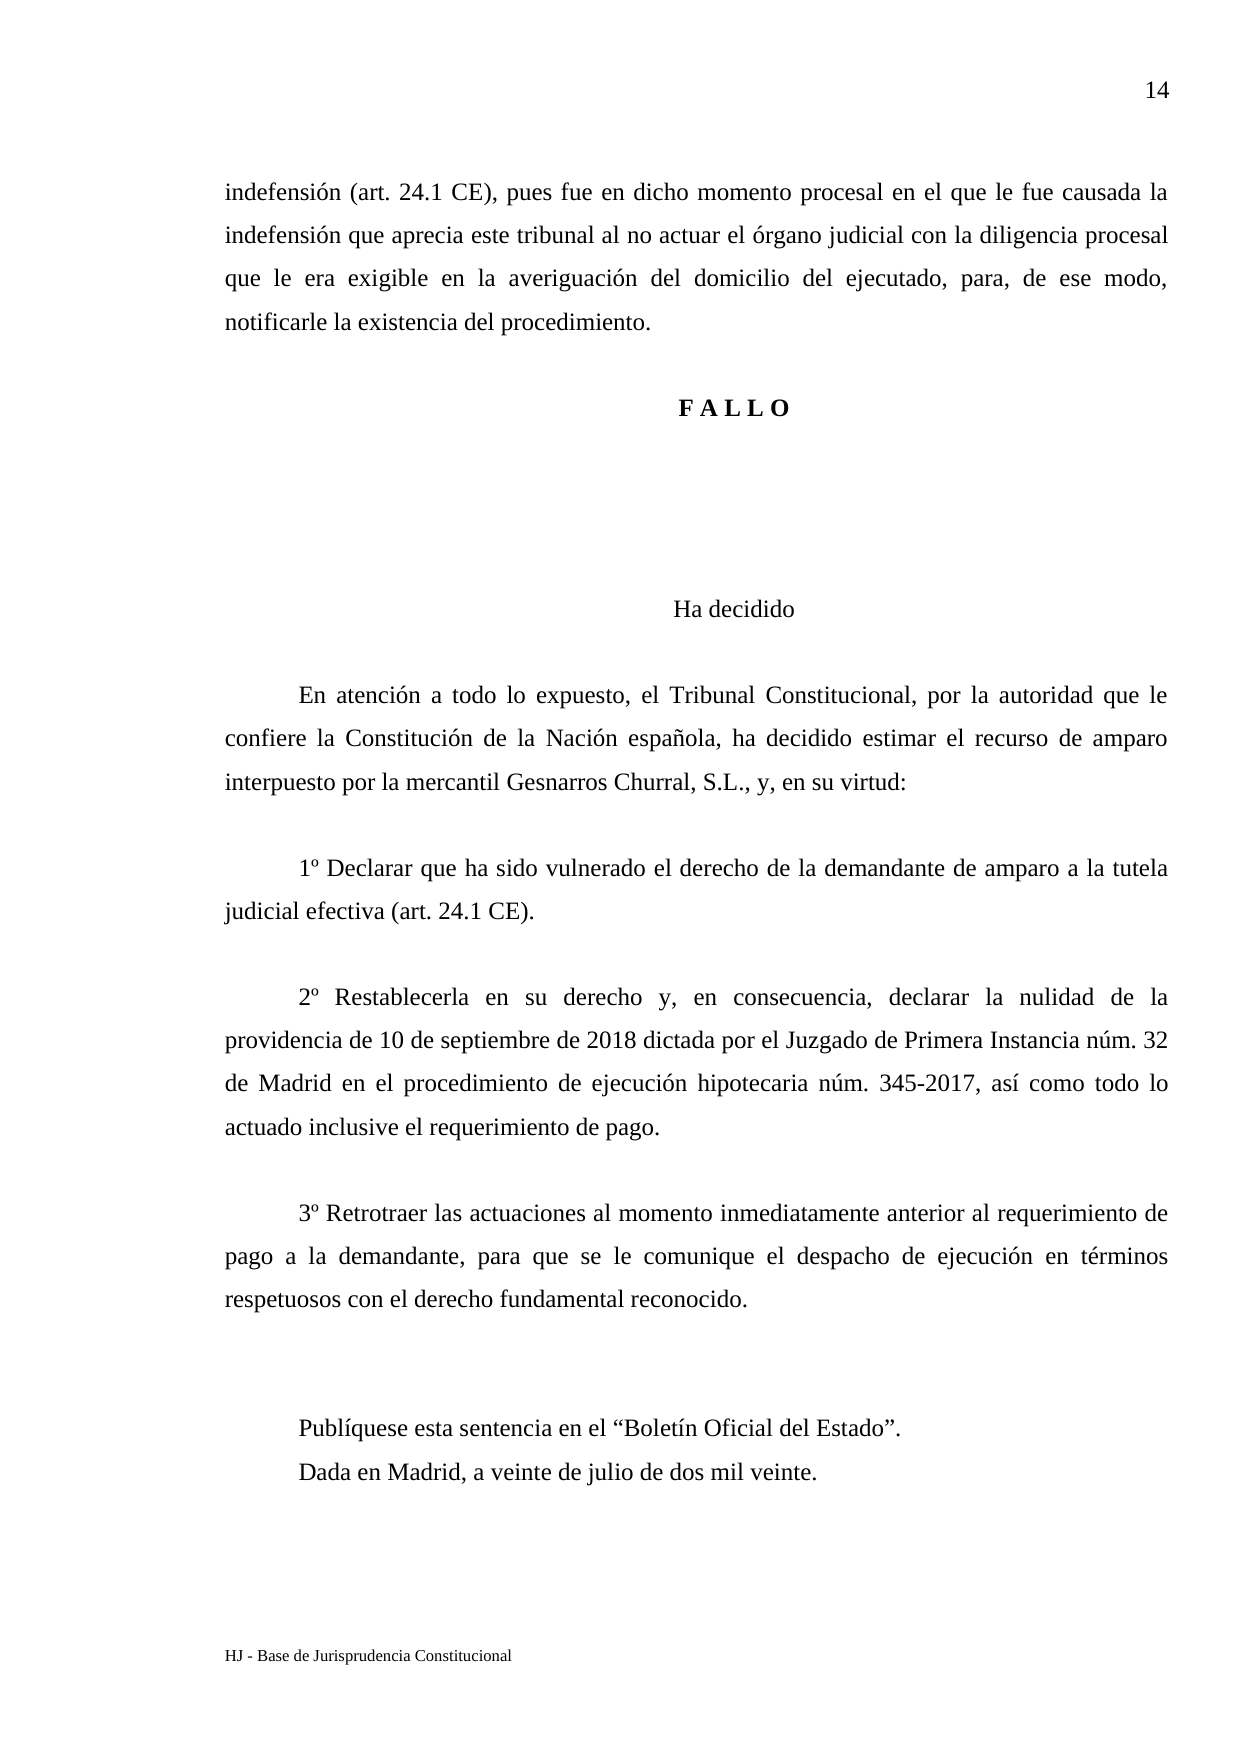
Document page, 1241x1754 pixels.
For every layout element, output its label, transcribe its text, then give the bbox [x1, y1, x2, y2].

text 2º Restablecerla en su derecho y, en consecuencia, declarar la nulidad de la providencia de 10 de septiembre de 2018 dictada por el Juzgado de Primera Instancia núm. 32 de Madrid en el procedimiento de ejecución hipotecaria núm. 345-2017, así como todo lo actuado inclusive el requerimiento de pago. [224, 982, 1169, 1140]
text En atención a todo lo expuesto, el Tribunal Constitucional, por la autoridad que le confiere la Constitución de la Nación española, ha decidido estimar el recurso de amparo interpuesto por la mercantil Gesnarros Churral, S.L., y, en su virtud: [224, 680, 1169, 795]
subtitle F A L L O [224, 393, 1169, 422]
text Publíquese esta sentencia en el “Boletín Oficial del Estado”. [224, 1413, 1169, 1442]
text Ha decidido [224, 594, 1169, 623]
text 1º Declarar que ha sido vulnerado el derecho de la demandante de amparo a la tutela judicial efectiva (art. 24.1 CE). [224, 853, 1169, 925]
text 3º Retrotraer las actuaciones al momento inmediatamente anterior al requerimiento de pago a la demandante, para que se le comunique el despacho de ejecución en términos respetuosos con el derecho fundamental reconocido. [224, 1198, 1169, 1313]
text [224, 177, 1169, 335]
text Dada en Madrid, a veinte de julio de dos mil veinte. [224, 1457, 1169, 1485]
